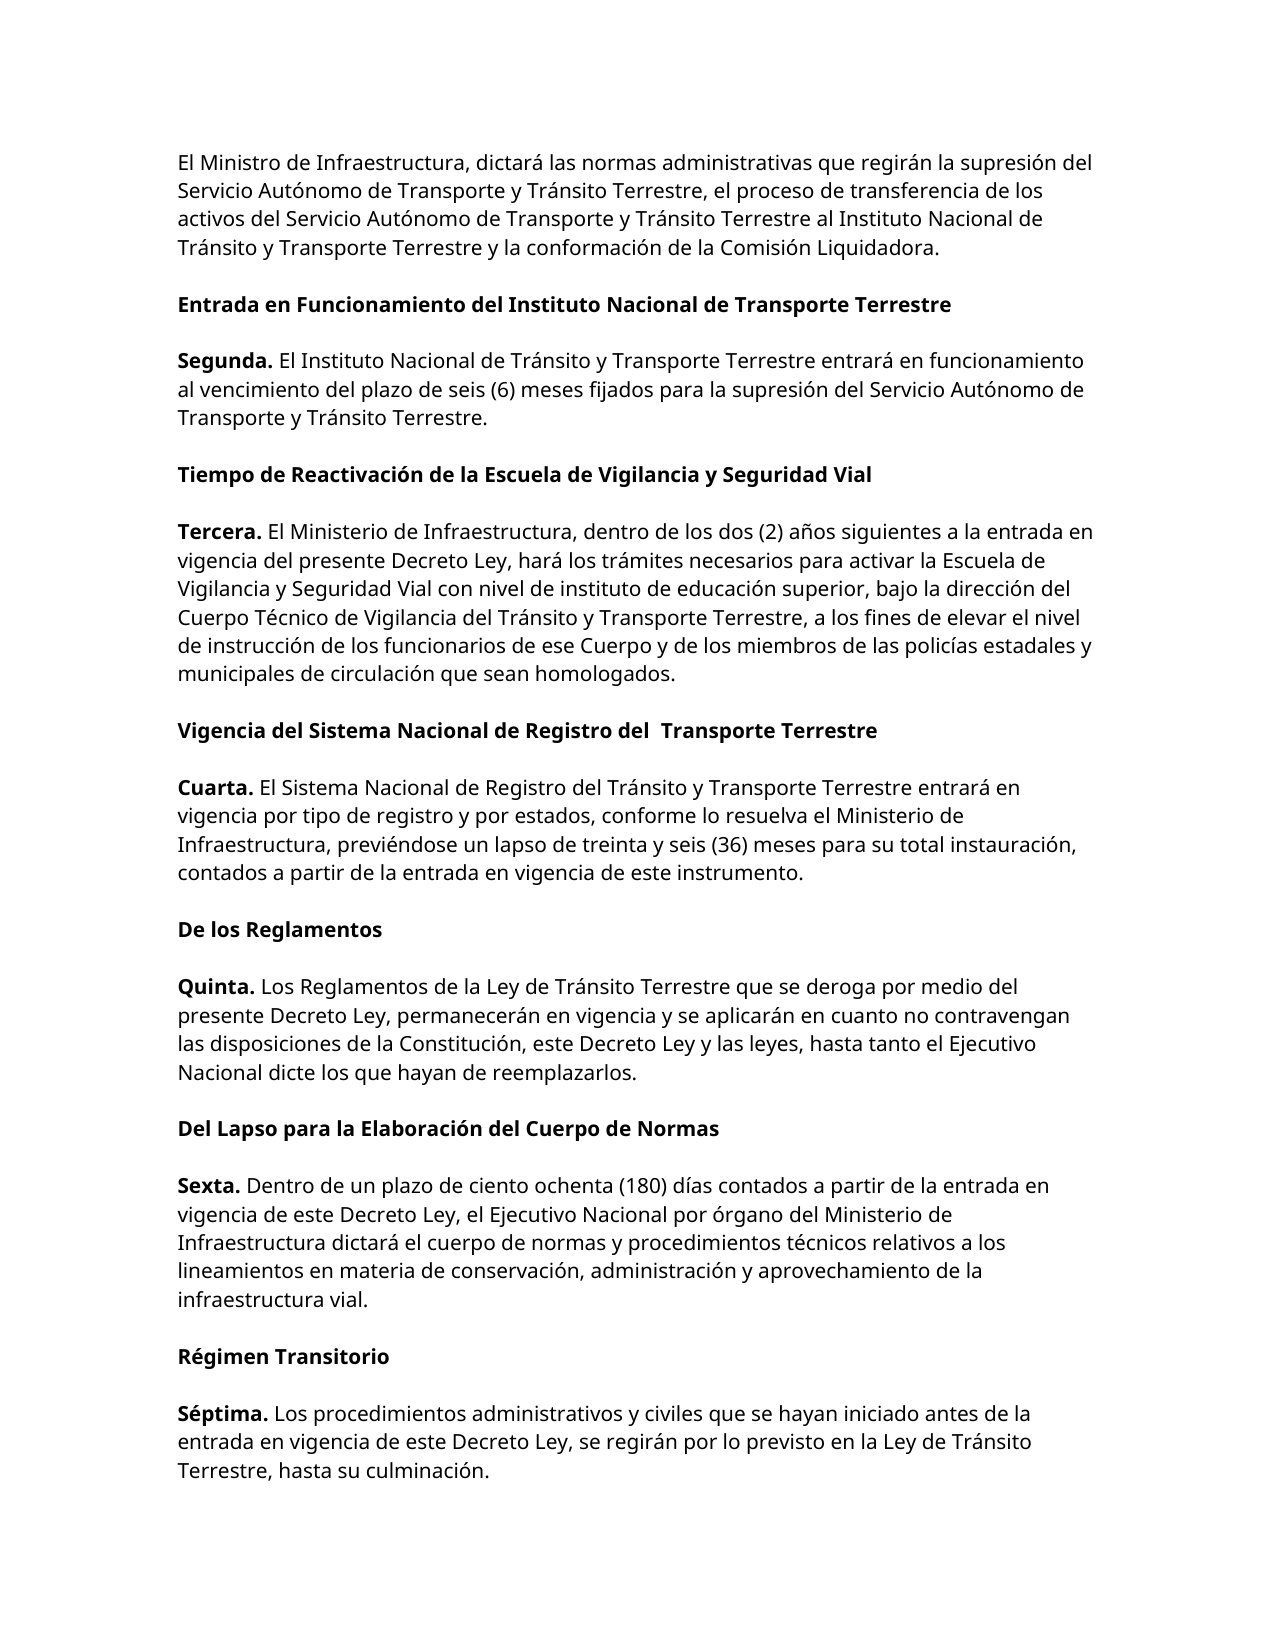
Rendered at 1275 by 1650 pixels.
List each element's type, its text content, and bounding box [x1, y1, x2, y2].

text Vigencia del Sistema Nacional de Registro del Transporte Terrestre [177, 716, 1098, 745]
text Sexta. Dentro de un plazo de ciento ochenta (180) días contados a partir de la entrada en vigencia de este Decreto Ley, el Ejecutivo Nacional por órgano del Ministerio de Infraestructura dictará el cuerpo de normas y procedimientos técnicos relativos a los lineamientos en materia de conservación, administración y aprovechamiento de la infraestructura vial. [177, 1171, 1098, 1313]
text De los Reglamentos [177, 915, 1098, 944]
text Quinta. Los Reglamentos de la Ley de Tránsito Terrestre que se deroga por medio del presente Decreto Ley, permanecerán en vigencia y se aplicarán en cuanto no contravengan las disposiciones de la Constitución, este Decreto Ley y las leyes, hasta tanto el Ejecutivo Nacional dicte los que hayan de reemplazarlos. [177, 972, 1098, 1086]
text Del Lapso para la Elaboración del Cuerpo de Normas [177, 1114, 1098, 1143]
text Cuarta. El Sistema Nacional de Registro del Tránsito y Transporte Terrestre entrará en vigencia por tipo de registro y por estados, conforme lo resuelva el Ministerio de Infraestructura, previéndose un lapso de treinta y seis (36) meses para su total instauración, contados a partir de la entrada en vigencia de este instrumento. [177, 773, 1098, 887]
text Entrada en Funcionamiento del Instituto Nacional de Transporte Terrestre [177, 290, 1098, 318]
text Tiempo de Reactivación de la Escuela de Vigilancia y Seguridad Vial [177, 460, 1098, 489]
text Tercera. El Ministerio de Infraestructura, dentro de los dos (2) años siguientes a la entrada en vigencia del presente Decreto Ley, hará los trámites necesarios para activar la Escuela de Vigilancia y Seguridad Vial con nivel de instituto de educación superior, bajo la dirección del Cuerpo Técnico de Vigilancia del Tránsito y Transporte Terrestre, a los fines de elevar el nivel de instrucción de los funcionarios de ese Cuerpo y de los miembros de las policías estadales y municipales de circulación que sean homologados. [177, 517, 1098, 688]
text Régimen Transitorio [177, 1342, 1098, 1370]
text Séptima. Los procedimientos administrativos y civiles que se hayan iniciado antes de la entrada en vigencia de este Decreto Ley, se regirán por lo previsto en la Ley de Tránsito Terrestre, hasta su culminación. [177, 1399, 1098, 1484]
text El Ministro de Infraestructura, dictará las normas administrativas que regirán la supresión del Servicio Autónomo de Transporte y Tránsito Terrestre, el proceso de transferencia de los activos del Servicio Autónomo de Transporte y Tránsito Terrestre al Instituto Nacional de Tránsito y Transporte Terrestre y la conformación de la Comisión Liquidadora. [177, 148, 1098, 261]
text Segunda. El Instituto Nacional de Tránsito y Transporte Terrestre entrará en funcionamiento al vencimiento del plazo de seis (6) meses fijados para la supresión del Servicio Autónomo de Transporte y Tránsito Terrestre. [177, 347, 1098, 432]
